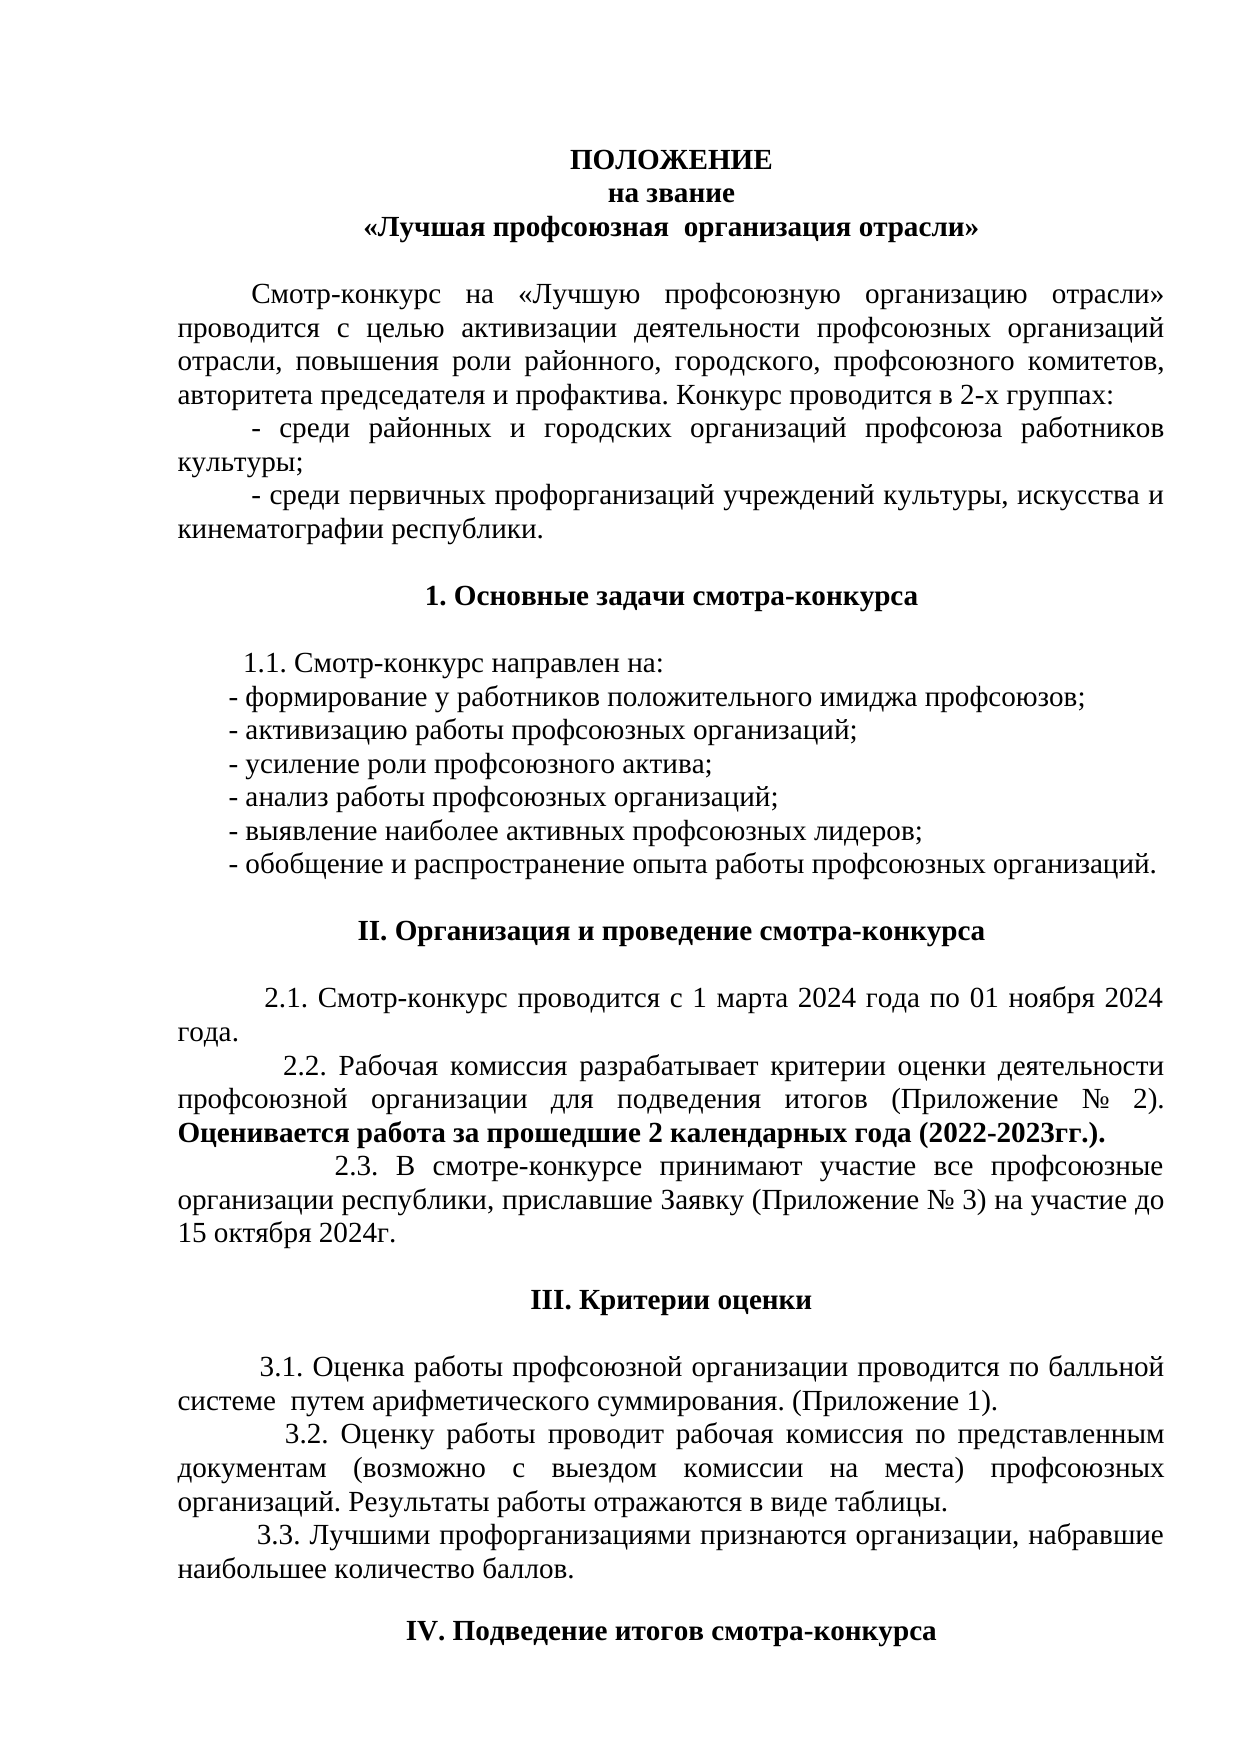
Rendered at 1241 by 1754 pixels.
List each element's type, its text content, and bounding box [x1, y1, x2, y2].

text II. Организация и проведение смотра-конкурса [177, 913, 1165, 947]
text 1. Основные задачи смотра-конкурса [177, 578, 1165, 612]
text 1.1. Смотр-конкурс направлен на: [177, 645, 1165, 679]
text 2.2. Рабочая комиссия разрабатывает критерии оценки деятельности профсоюзной организации для подведения итогов (Приложение № 2). Оценивается работа за прошедшие 2 календарных года (2022-2023гг.). [177, 1048, 1165, 1148]
text 3.1. Оценка работы профсоюзной организации проводится по балльной системе путем арифметического суммирования. (Приложение 1). [177, 1349, 1165, 1417]
text 3.3. Лучшими профорганизациями признаются организации, набравшие наибольшее количество баллов. [177, 1517, 1165, 1584]
text - формирование у работников положительного имиджа профсоюзов; [177, 679, 1165, 712]
text «Лучшая профсоюзная организация отрасли» [177, 209, 1165, 243]
text - усиление роли профсоюзного актива; [177, 746, 1165, 779]
text III. Критерии оценки [177, 1282, 1165, 1316]
text Смотр-конкурс на «Лучшую профсоюзную организацию отрасли» проводится с целью активизации деятельности профсоюзных организаций отрасли, повышения роли районного, городского, профсоюзного комитетов, авторитета председателя и профактива. Конкурс проводится в 2-х группах: [177, 276, 1165, 410]
text ПОЛОЖЕНИЕ [177, 142, 1165, 176]
text 2.3. В смотре-конкурсе принимают участие все профсоюзные организации республики, приславшие Заявку (Приложение № 3) на участие до 15 октября 2024г. [177, 1148, 1165, 1249]
text - анализ работы профсоюзных организаций; [177, 779, 1165, 813]
text на звание [177, 176, 1165, 209]
text - среди районных и городских организаций профсоюза работников культуры; [177, 410, 1165, 477]
text - среди первичных профорганизаций учреждений культуры, искусства и кинематографии республики. [177, 477, 1165, 544]
text - обобщение и распространение опыта работы профсоюзных организаций. [177, 846, 1165, 880]
text IV. Подведение итогов смотра-конкурса [177, 1613, 1165, 1647]
text 2.1. Смотр-конкурс проводится с 1 марта 2024 года по 01 ноября 2024 года. [177, 981, 1165, 1048]
text - выявление наиболее активных профсоюзных лидеров; [177, 813, 1165, 846]
text - активизацию работы профсоюзных организаций; [177, 712, 1165, 746]
text 3.2. Оценку работы проводит рабочая комиссия по представленным документам (возможно с выездом комиссии на места) профсоюзных организаций. Результаты работы отражаются в виде таблицы. [177, 1417, 1165, 1517]
